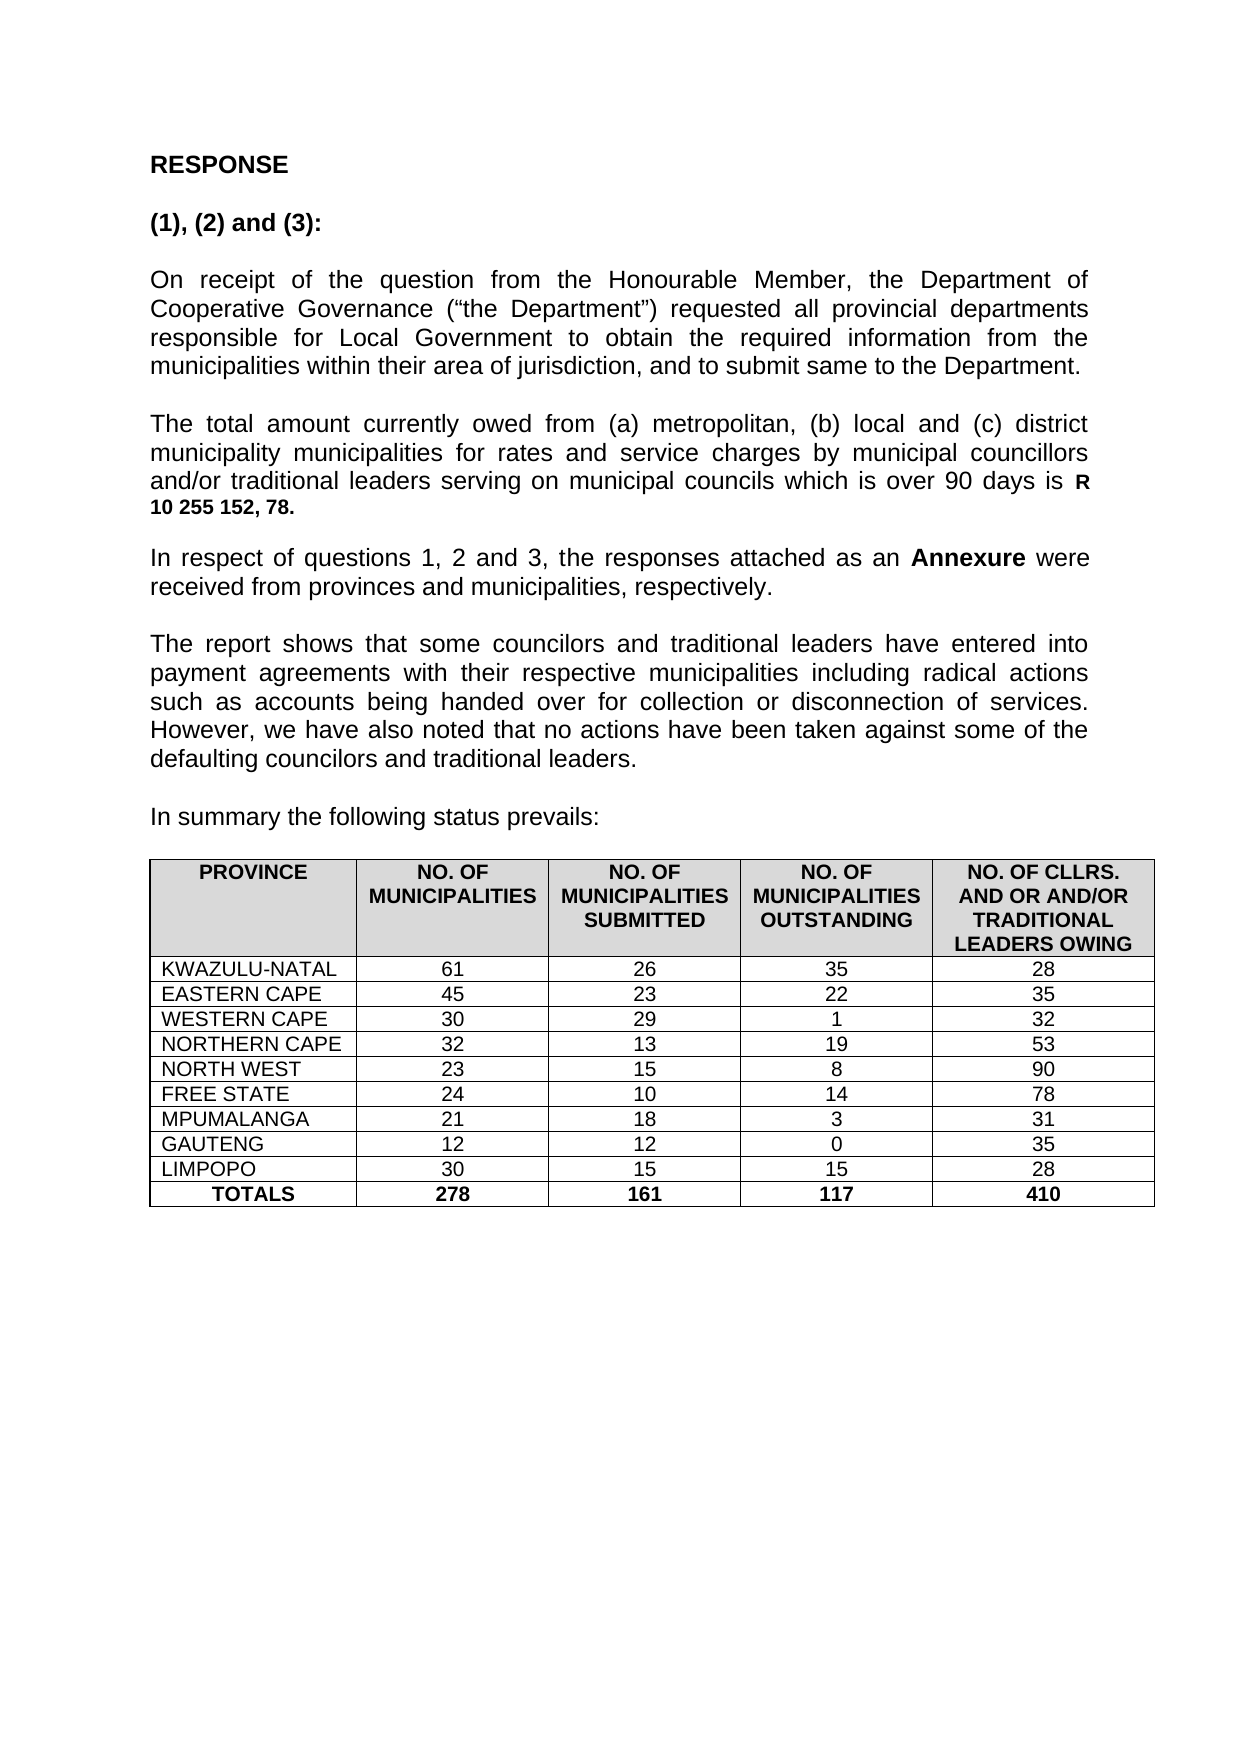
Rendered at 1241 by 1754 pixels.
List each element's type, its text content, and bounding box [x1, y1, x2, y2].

table_cell 26 [549, 957, 740, 981]
table_cell 410 [933, 1182, 1154, 1206]
table_cell 21 [357, 1107, 548, 1131]
text (1), (2) and (3): [150, 207, 1090, 236]
table_cell 45 [357, 982, 548, 1006]
table_cell 0 [741, 1132, 932, 1156]
table_cell 78 [933, 1082, 1154, 1106]
table_header NO. OF MUNICIPALITIES [357, 860, 548, 956]
table_cell 3 [741, 1107, 932, 1131]
table_cell 29 [549, 1007, 740, 1031]
table_header PROVINCE [151, 860, 356, 956]
table_cell 28 [933, 1157, 1154, 1181]
table_cell FREE STATE [151, 1082, 356, 1106]
table_cell 15 [741, 1157, 932, 1181]
table_cell 61 [357, 957, 548, 981]
table_cell 15 [549, 1057, 740, 1081]
text The report shows that some councilors and traditional leaders have entered into payment agreements with their respective municipalities including radical actions such as accounts being handed over for collection or disconnection of services. However, we have also noted that no actions have been taken against some of the defaulting councilors and traditional leaders. [150, 629, 1090, 773]
table_header NO. OF MUNICIPALITIES OUTSTANDING [741, 860, 932, 956]
text The total amount currently owed from (a) metropolitan, (b) local and (c) district municipality municipalities for rates and service charges by municipal councillors and/or traditional leaders serving on municipal councils which is over 90 days is R 10 255 152, 78. [150, 409, 1090, 519]
table_cell 12 [357, 1132, 548, 1156]
text RESPONSE [150, 150, 1090, 179]
table_cell KWAZULU-NATAL [151, 957, 356, 981]
table_cell 90 [933, 1057, 1154, 1081]
table_cell EASTERN CAPE [151, 982, 356, 1006]
table_cell 53 [933, 1032, 1154, 1056]
text In respect of questions 1, 2 and 3, the responses attached as an Annexure were received from provinces and municipalities, respectively. [150, 543, 1090, 600]
text In summary the following status prevails: [150, 802, 1090, 830]
table_cell 30 [357, 1007, 548, 1031]
table_header NO. OF MUNICIPALITIES SUBMITTED [549, 860, 740, 956]
table_header NO. OF CLLRS. AND OR AND/OR TRADITIONAL LEADERS OWING [933, 860, 1154, 956]
table_cell 10 [549, 1082, 740, 1106]
table_cell 35 [933, 1132, 1154, 1156]
table_cell 13 [549, 1032, 740, 1056]
table_cell 15 [549, 1157, 740, 1181]
table_cell 30 [357, 1157, 548, 1181]
text On receipt of the question from the Honourable Member, the Department of Cooperative Governance (“the Department”) requested all provincial departments responsible for Local Government to obtain the required information from the municipalities within their area of jurisdiction, and to submit same to the Department. [150, 265, 1090, 380]
table_cell 32 [933, 1007, 1154, 1031]
table_cell TOTALS [151, 1182, 356, 1206]
table_cell NORTHERN CAPE [151, 1032, 356, 1056]
table_cell 1 [741, 1007, 932, 1031]
table_cell 19 [741, 1032, 932, 1056]
table_cell 12 [549, 1132, 740, 1156]
table_cell 278 [357, 1182, 548, 1206]
table_cell 8 [741, 1057, 932, 1081]
table_cell 18 [549, 1107, 740, 1131]
table_cell 24 [357, 1082, 548, 1106]
table_cell NORTH WEST [151, 1057, 356, 1081]
table_cell 35 [933, 982, 1154, 1006]
table_cell MPUMALANGA [151, 1107, 356, 1131]
table_cell 117 [741, 1182, 932, 1206]
table_cell 14 [741, 1082, 932, 1106]
table_cell 31 [933, 1107, 1154, 1131]
table_cell 161 [549, 1182, 740, 1206]
table_cell 32 [357, 1032, 548, 1056]
table_cell 35 [741, 957, 932, 981]
table_cell 23 [357, 1057, 548, 1081]
table_cell 22 [741, 982, 932, 1006]
table_cell WESTERN CAPE [151, 1007, 356, 1031]
table_cell 28 [933, 957, 1154, 981]
table_cell GAUTENG [151, 1132, 356, 1156]
table_cell LIMPOPO [151, 1157, 356, 1181]
table_cell 23 [549, 982, 740, 1006]
